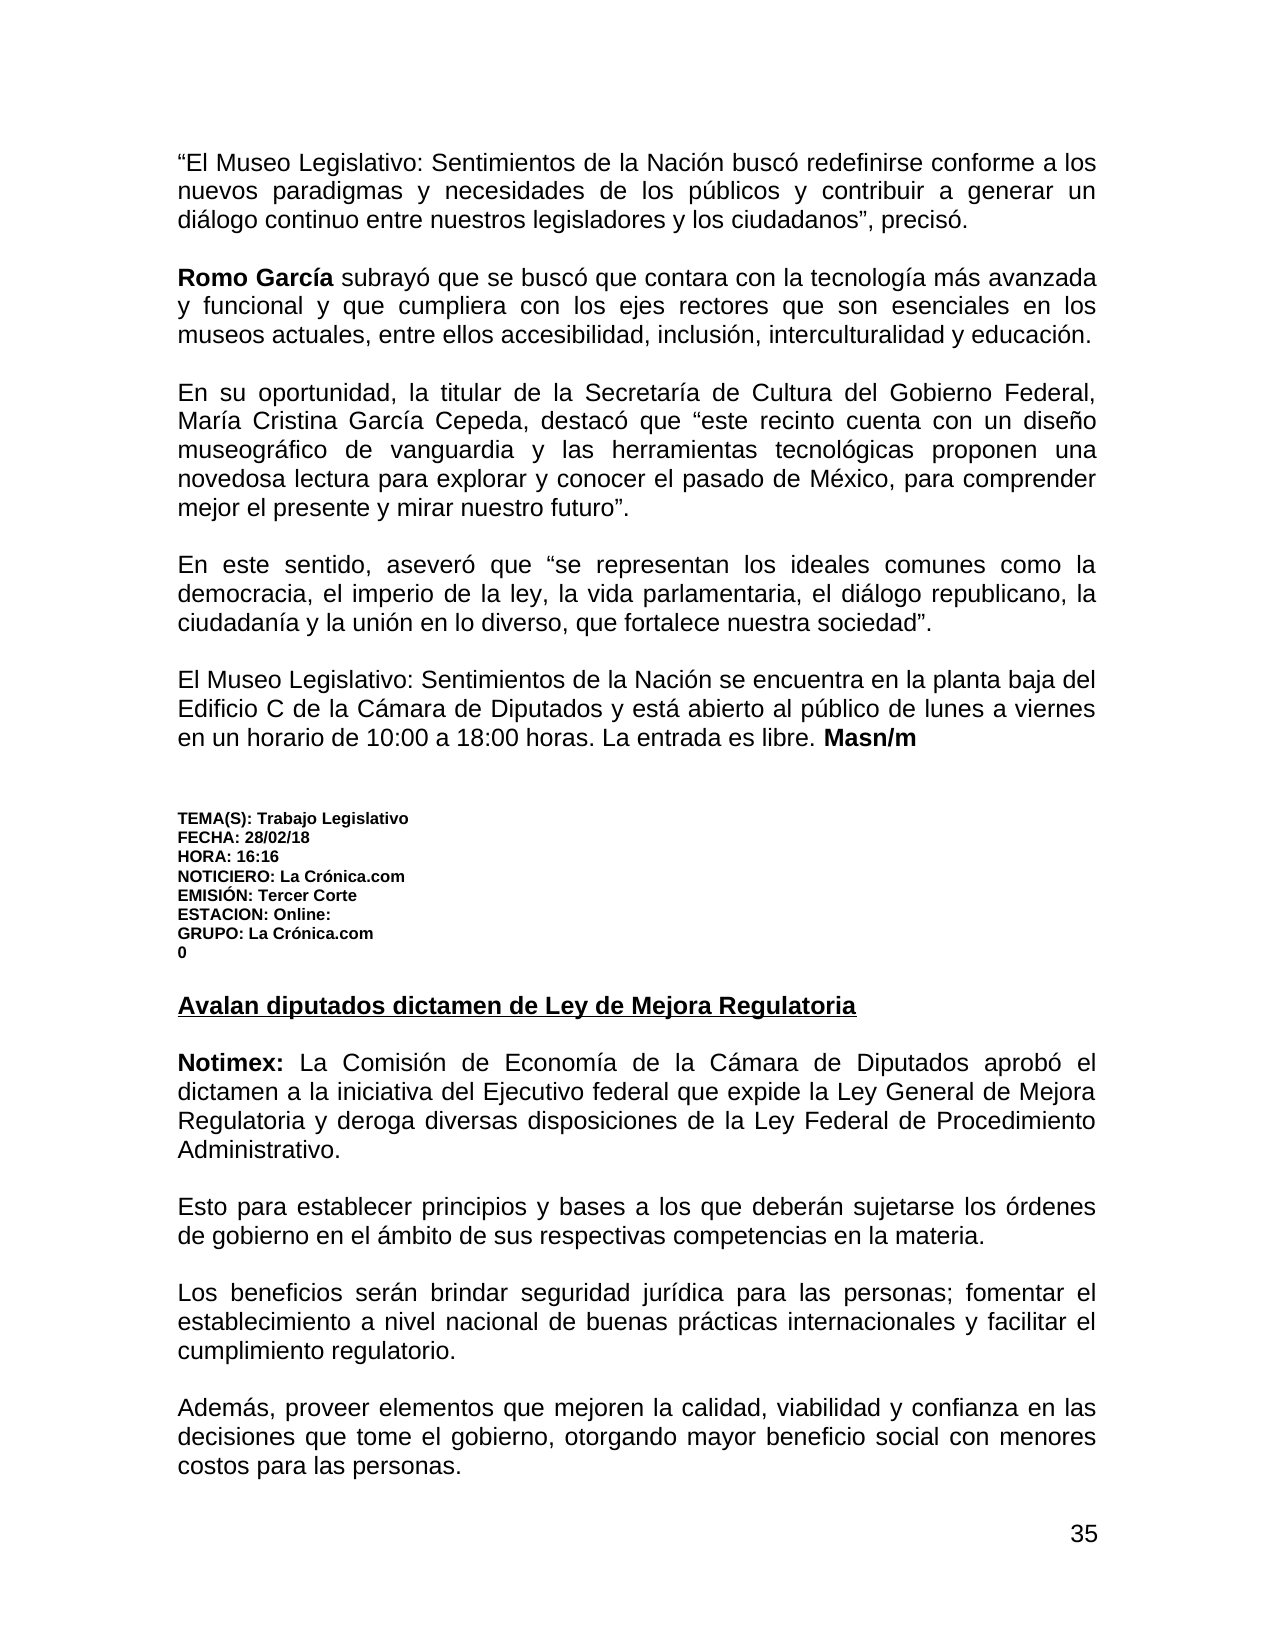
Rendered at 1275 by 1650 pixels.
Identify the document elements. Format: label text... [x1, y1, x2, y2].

text HORA: 16:16 [177, 847, 1098, 866]
text Avalan diputados dictamen de Ley de Mejora Regulatoria [177, 991, 1098, 1020]
text EMISIÓN: Tercer Corte [177, 886, 1098, 905]
text Notimex: La Comisión de Economía de la Cámara de Diputados aprobó el dictamen a la iniciativa del Ejecutivo federal que expide la Ley General de Mejora Regulatoria y deroga diversas disposiciones de la Ley Federal de Procedimiento Administrativo. [177, 1048, 1098, 1163]
text ESTACION: Online: [177, 905, 1098, 924]
text En su oportunidad, la titular de la Secretaría de Cultura del Gobierno Federal, María Cristina García Cepeda, destacó que “este recinto cuenta con un diseño museográfico de vanguardia y las herramientas tecnológicas proponen una novedosa lectura para explorar y conocer el pasado de México, para comprender mejor el presente y mirar nuestro futuro”. [177, 378, 1098, 521]
text 0 [177, 943, 1098, 962]
text Los beneficios serán brindar seguridad jurídica para las personas; fomentar el establecimiento a nivel nacional de buenas prácticas internacionales y facilitar el cumplimiento regulatorio. [177, 1278, 1098, 1365]
text “El Museo Legislativo: Sentimientos de la Nación buscó redefinirse conforme a los nuevos paradigmas y necesidades de los públicos y contribuir a generar un diálogo continuo entre nuestros legisladores y los ciudadanos”, precisó. [177, 148, 1098, 234]
text Además, proveer elementos que mejoren la calidad, viabilidad y confianza en las decisiones que tome el gobierno, otorgando mayor beneficio social con menores costos para las personas. [177, 1393, 1098, 1480]
text En este sentido, aseveró que “se representan los ideales comunes como la democracia, el imperio de la ley, la vida parlamentaria, el diálogo republicano, la ciudadanía y la unión en lo diverso, que fortalece nuestra sociedad”. [177, 550, 1098, 636]
text FECHA: 28/02/18 [177, 828, 1098, 847]
text Romo García subrayó que se buscó que contara con la tecnología más avanzada y funcional y que cumpliera con los ejes rectores que son esenciales en los museos actuales, entre ellos accesibilidad, inclusión, interculturalidad y educación. [177, 263, 1098, 349]
text El Museo Legislativo: Sentimientos de la Nación se encuentra en la planta baja del Edificio C de la Cámara de Diputados y está abierto al público de lunes a viernes en un horario de 10:00 a 18:00 horas. La entrada es libre. Masn/m [177, 665, 1098, 751]
text TEMA(S): Trabajo Legislativo [177, 809, 1098, 828]
text GRUPO: La Crónica.com [177, 924, 1098, 943]
text Esto para establecer principios y bases a los que deberán sujetarse los órdenes de gobierno en el ámbito de sus respectivas competencias en la materia. [177, 1192, 1098, 1250]
text NOTICIERO: La Crónica.com [177, 866, 1098, 886]
